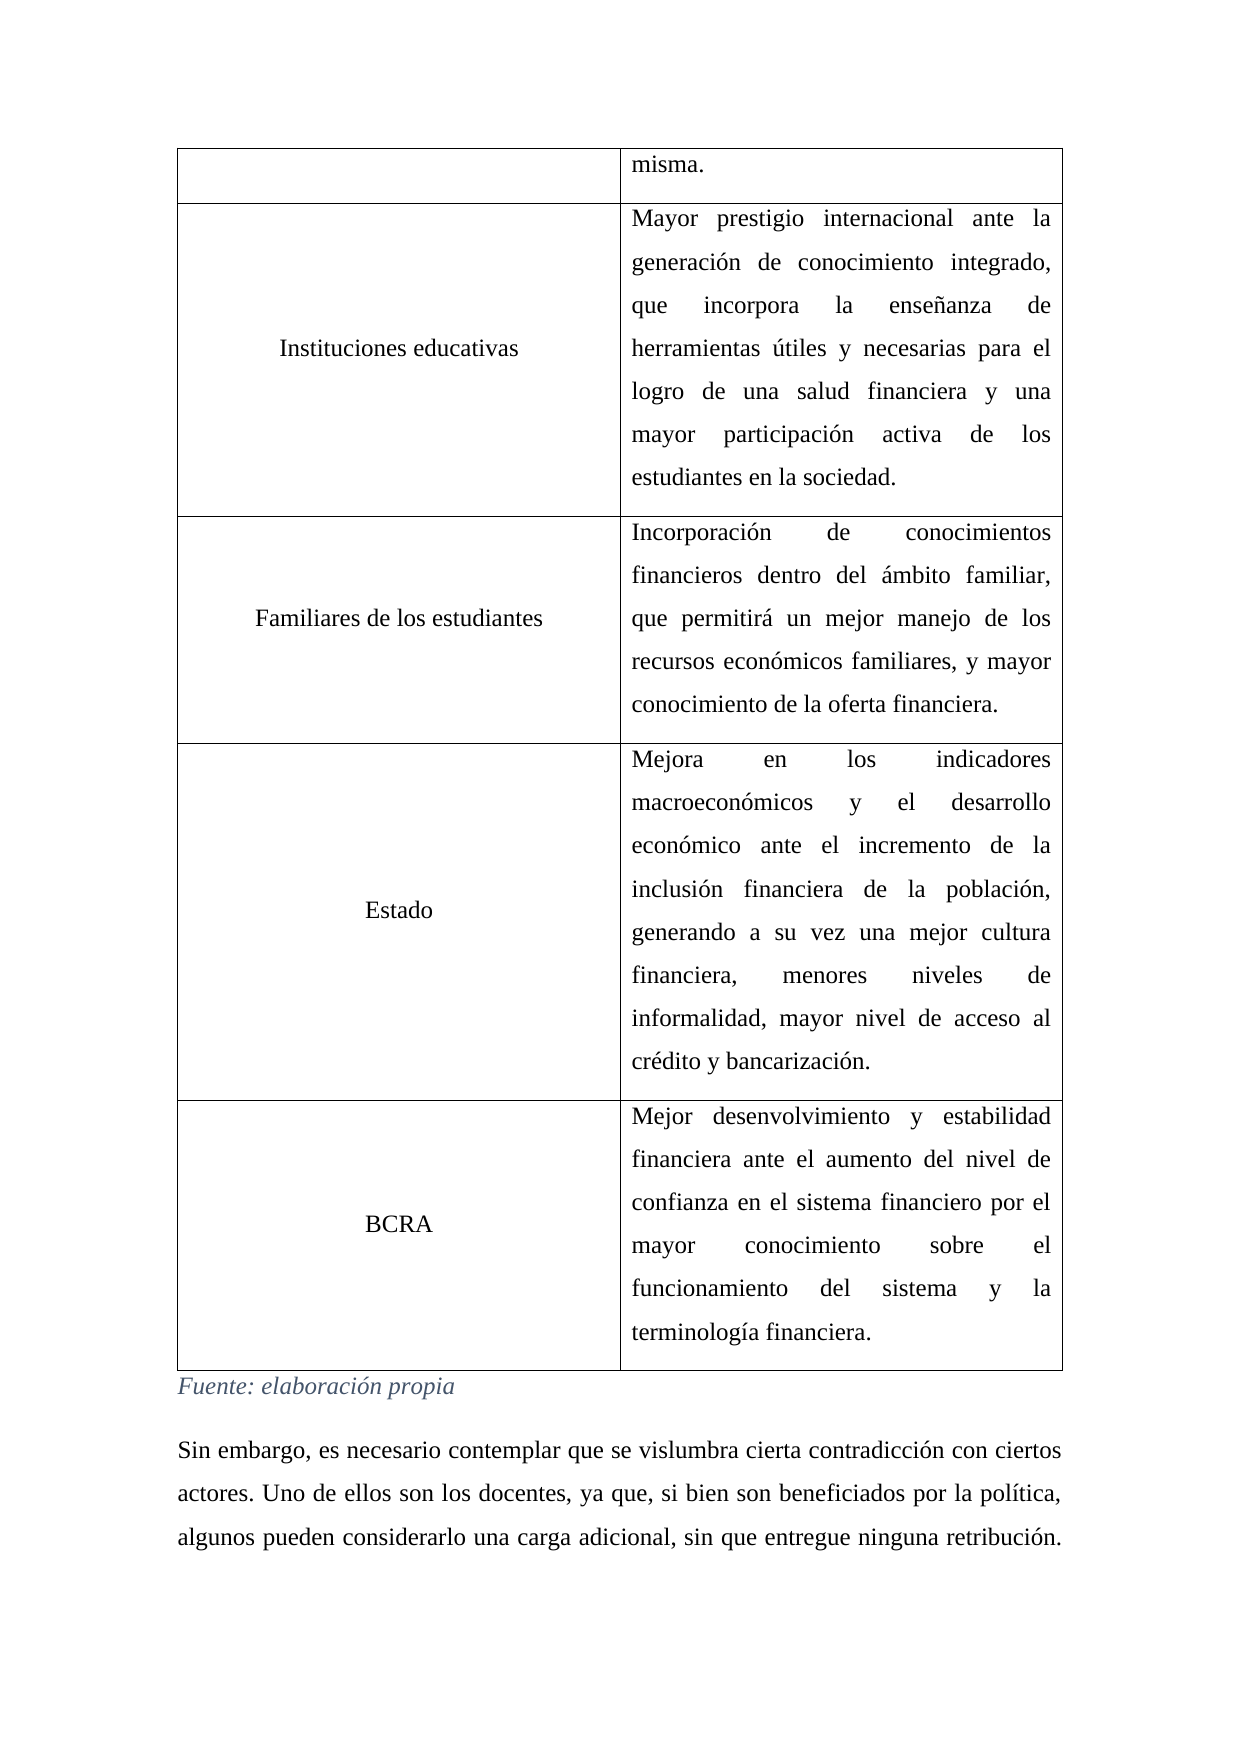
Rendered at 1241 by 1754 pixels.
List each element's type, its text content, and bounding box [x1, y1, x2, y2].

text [177, 1435, 1063, 1550]
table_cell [178, 149, 620, 202]
table_cell Instituciones educativas [178, 204, 620, 516]
table_cell Estado [178, 744, 620, 1100]
table_cell Familiares de los estudiantes [178, 517, 620, 743]
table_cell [621, 149, 1062, 202]
text Fuente: elaboración propia [177, 1371, 1063, 1400]
table_cell Mayor prestigio internacional ante la generación de conocimiento integrado, que incorpora la enseñanza de herramientas útiles y necesarias para el logro de una salud financiera y una mayor participación activa de los estudiantes en la sociedad. [621, 204, 1062, 516]
table_cell Mejor desenvolvimiento y estabilidad financiera ante el aumento del nivel de confianza en el sistema financiero por el mayor conocimiento sobre el funcionamiento del sistema y la terminología financiera. [621, 1101, 1062, 1370]
table_cell Mejora en los indicadores macroeconómicos y el desarrollo económico ante el incremento de la inclusión financiera de la población, generando a su vez una mejor cultura financiera, menores niveles de informalidad, mayor nivel de acceso al crédito y bancarización. [621, 744, 1062, 1100]
table_cell Incorporación de conocimientos financieros dentro del ámbito familiar, que permitirá un mejor manejo de los recursos económicos familiares, y mayor conocimiento de la oferta financiera. [621, 517, 1062, 743]
table_cell BCRA [178, 1101, 620, 1370]
